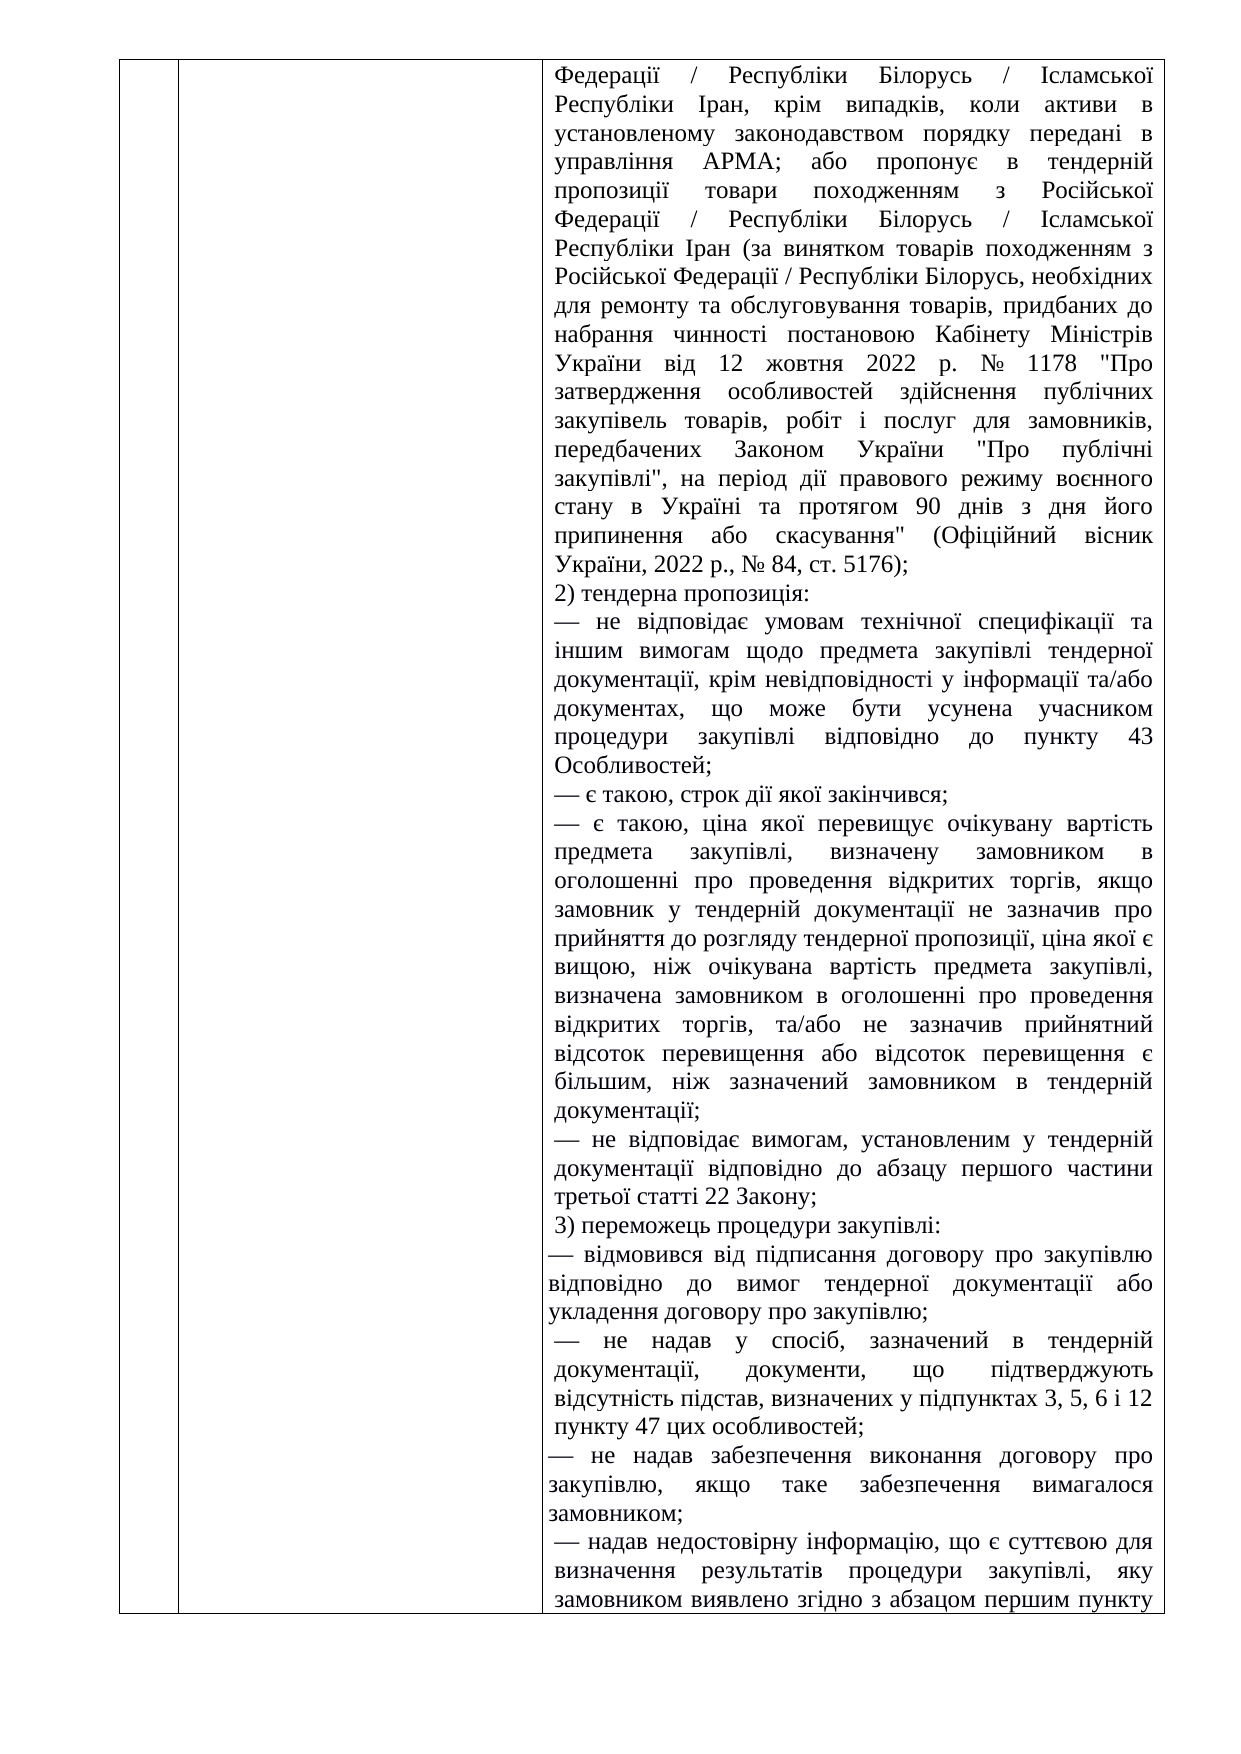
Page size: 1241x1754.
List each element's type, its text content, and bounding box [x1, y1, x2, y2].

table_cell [543, 60, 1164, 1613]
table_cell 3 [120, 60, 178, 1613]
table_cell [179, 60, 542, 1613]
